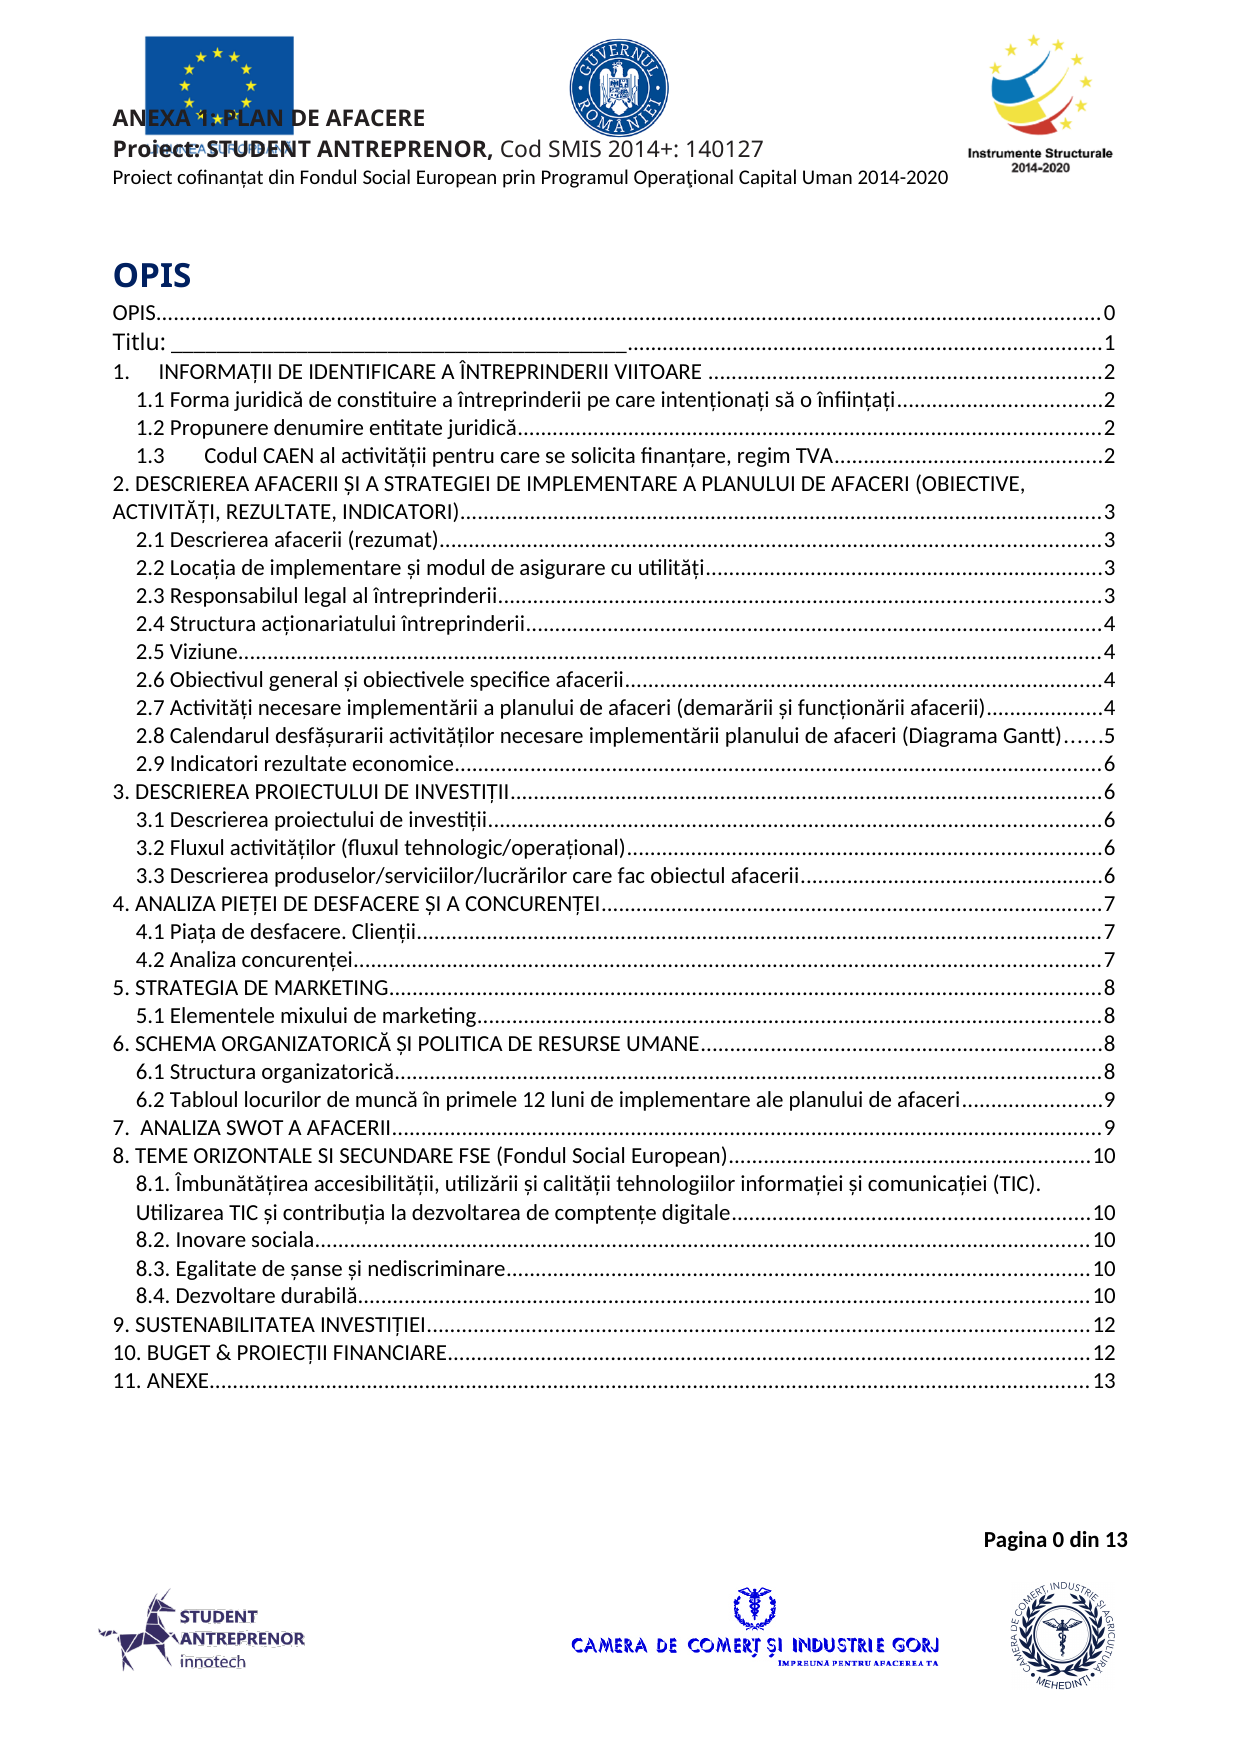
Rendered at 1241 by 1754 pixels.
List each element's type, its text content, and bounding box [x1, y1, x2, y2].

text 1.3 Codul CAEN al activității pentru care se solicita finanțare, regim TVA 2 [136, 441, 1128, 469]
picture [844, 175, 849, 183]
picture [571, 1587, 939, 1666]
picture [374, 175, 379, 183]
text Titlu: ________________________________________ 1 [112, 326, 1128, 357]
picture [133, 175, 138, 183]
text 8. TEME ORIZONTALE SI SECUNDARE FSE (Fondul Social European) 10 [112, 1142, 1128, 1169]
text 8.4. Dezvoltare durabilă 10 [136, 1282, 1128, 1310]
text 6.1 Structura organizatorică 8 [136, 1057, 1128, 1086]
picture [92, 1570, 309, 1693]
picture [636, 172, 644, 183]
text 2. DESCRIEREA AFACERII ȘI A STRATEGIEI DE IMPLEMENTARE A PLANULUI DE AFACERI (OBIECTIVE, ACTIVITĂȚI, REZULTATE, INDICATORI) 3 [112, 469, 1128, 525]
picture [447, 175, 452, 183]
text 3. DESCRIEREA PROIECTULUI DE INVESTIȚII 6 [112, 777, 1128, 805]
text 4.2 Analiza concurenței 7 [136, 945, 1128, 973]
picture [939, 172, 945, 183]
text 2.5 Viziune 4 [136, 637, 1128, 665]
text 2.4 Structura acționariatului întreprinderii 4 [136, 609, 1128, 637]
text 3.3 Descrierea produselor/serviciilor/lucrărilor care fac obiectul afacerii 6 [136, 861, 1128, 889]
picture [231, 175, 236, 183]
picture [323, 175, 328, 183]
picture [210, 175, 215, 183]
picture [711, 175, 716, 183]
picture [458, 175, 463, 183]
text 1.2 Propunere denumire entitate juridică 2 [136, 413, 1128, 441]
picture [188, 175, 193, 183]
text 2.1 Descrierea afacerii (rezumat) 3 [136, 525, 1128, 553]
picture [762, 175, 767, 183]
picture [824, 175, 829, 183]
text 2.8 Calendarul desfășurarii activităților necesare implementării planului de afaceri (Diagrama Gantt) 5 [136, 721, 1128, 749]
text 5. STRATEGIA DE MARKETING 8 [112, 973, 1128, 1001]
text 6.2 Tabloul locurilor de muncă în primele 12 luni de implementare ale planului de afaceri 9 [136, 1086, 1128, 1113]
text 8.2. Inovare sociala 10 [136, 1226, 1128, 1254]
picture [561, 175, 566, 183]
text OPIS 0 [112, 298, 1128, 326]
text 4. ANALIZA PIEȚEI DE DESFACERE ȘI A CONCURENȚEI 7 [112, 889, 1128, 917]
text 11. ANEXE 13 [112, 1366, 1128, 1394]
text 2.7 Activități necesare implementării a planului de afaceri (demarării și funcționării afacerii) 4 [136, 693, 1128, 721]
text 3.1 Descrierea proiectului de investiții 6 [136, 805, 1128, 833]
text 8.1. Îmbunătățirea accesibilității, utilizării și calității tehnologiilor informației și comunicației (TIC). Utilizarea TIC și contribuția la dezvoltarea de comptențe digitale 10 [136, 1169, 1128, 1226]
text 2.9 Indicatori rezultate economice 6 [136, 749, 1128, 777]
text 2.6 Obiectivul general și obiectivele specifice afacerii 4 [136, 665, 1128, 693]
text 10. BUGET & PROIECȚII FINANCIARE 12 [112, 1338, 1128, 1366]
subtitle OPIS [112, 252, 1128, 298]
picture [870, 172, 876, 183]
text 1. INFORMAȚII DE IDENTIFICARE A ÎNTREPRINDERII VIITOARE 2 [112, 357, 1128, 385]
text 1.1 Forma juridică de constituire a întreprinderii pe care intenționați să o înființați 2 [136, 385, 1128, 413]
text 4.1 Piața de desfacere. Clienții 7 [136, 917, 1128, 945]
text 6. SCHEMA ORGANIZATORICĂ ȘI POLITICA DE RESURSE UMANE 8 [112, 1029, 1128, 1057]
text 5.1 Elementele mixului de marketing 8 [136, 1001, 1128, 1029]
text 2.2 Locația de implementare și modul de asigurare cu utilități 3 [136, 553, 1128, 581]
picture [505, 175, 510, 183]
text 7. ANALIZA SWOT A AFACERII 9 [112, 1113, 1128, 1142]
picture [287, 175, 292, 183]
picture [0, 0, 1237, 183]
picture [312, 175, 317, 183]
picture [700, 175, 705, 183]
picture [527, 175, 532, 183]
picture [605, 175, 610, 183]
text 8.3. Egalitate de șanse și nediscriminare 10 [136, 1254, 1128, 1282]
picture [918, 172, 924, 183]
picture [650, 175, 655, 183]
text 2.3 Responsabilul legal al întreprinderii 3 [136, 581, 1128, 609]
picture [1010, 1582, 1115, 1690]
text 3.2 Fluxul activităților (fluxul tehnologic/operațional) 6 [136, 833, 1128, 861]
picture [489, 175, 494, 183]
text 9. SUSTENABILITATEA INVESTIȚIEI 12 [112, 1310, 1128, 1338]
